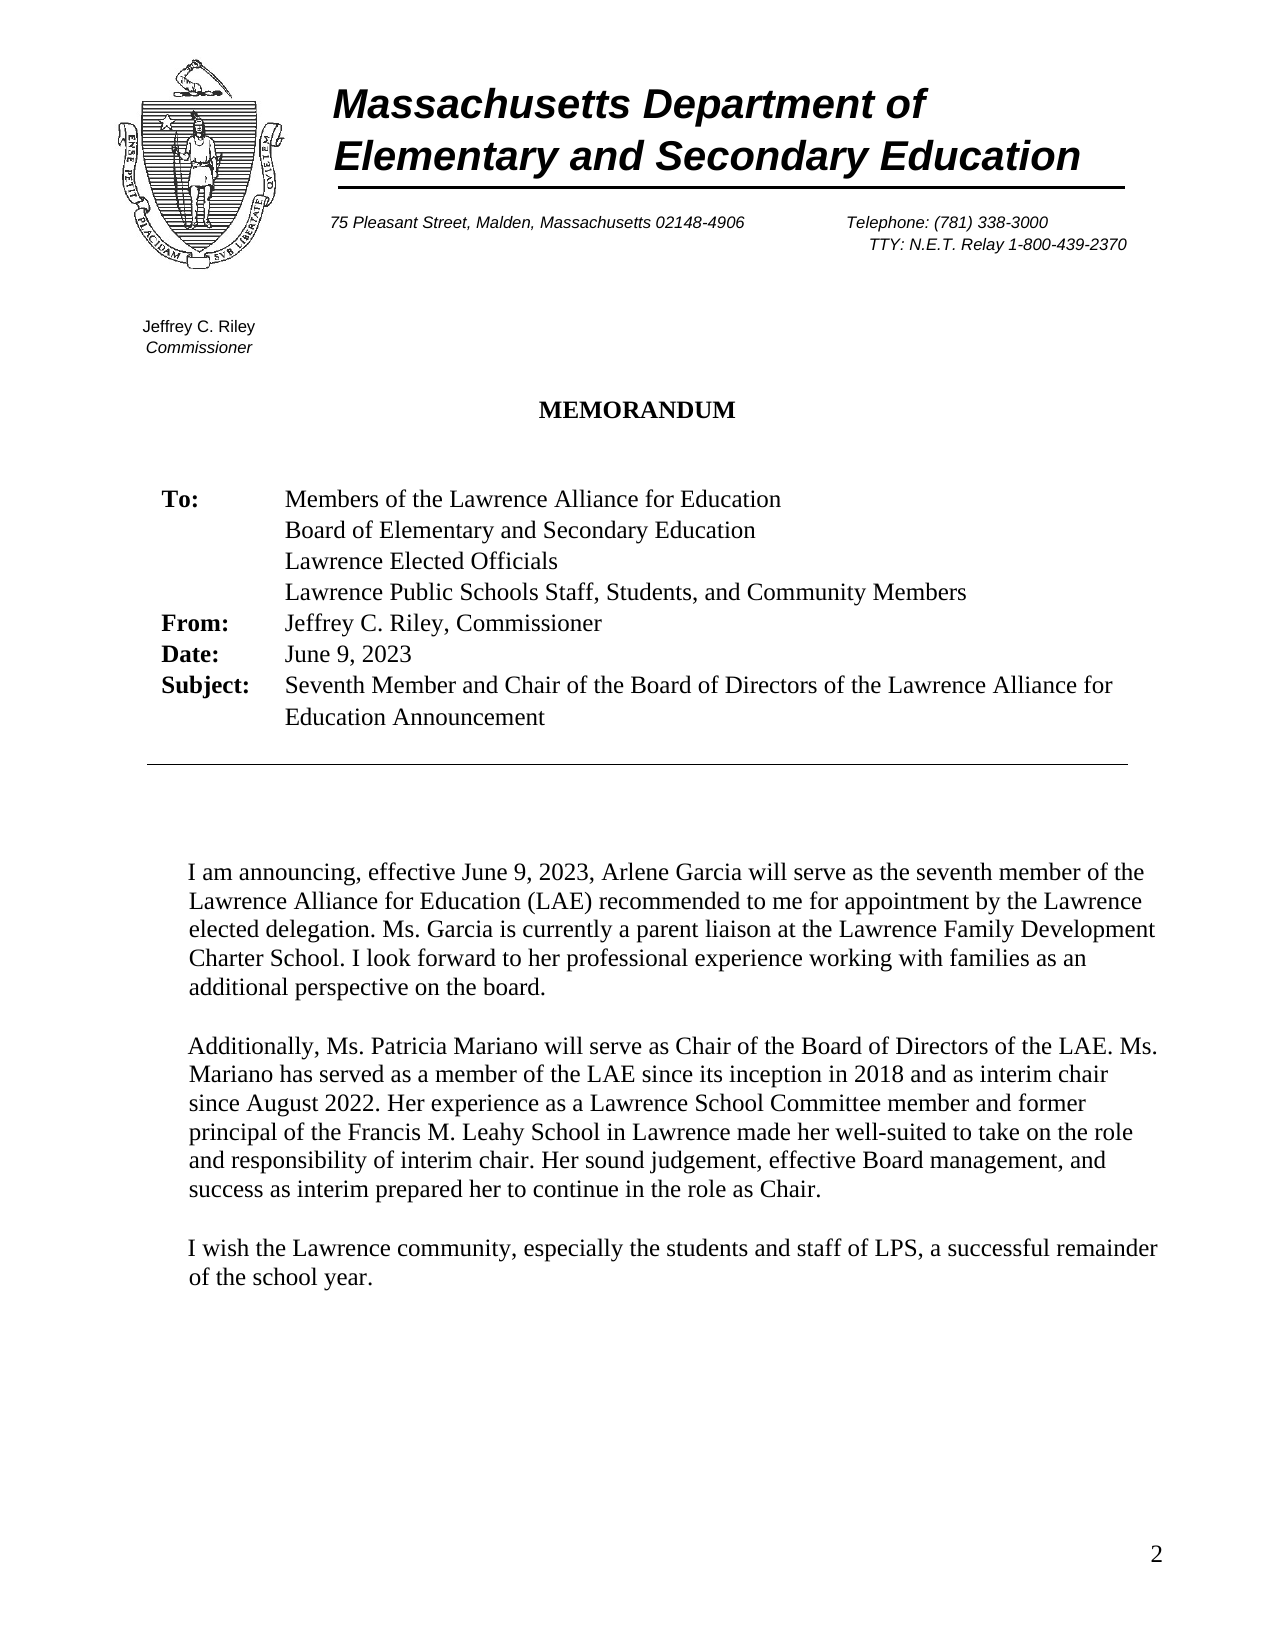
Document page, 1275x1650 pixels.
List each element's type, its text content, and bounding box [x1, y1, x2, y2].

table_cell June 9, 2023 [285, 640, 1119, 671]
picture [114, 51, 293, 277]
table_cell Jeffrey C. Riley, Commissioner [285, 609, 1119, 639]
table_cell Seventh Member and Chair of the Board of Directors of the Lawrence Alliance for Education Announcement [285, 671, 1119, 733]
table_cell From: [45, 609, 284, 639]
table_header Jeffrey C. Riley Commissioner [45, 317, 284, 484]
text 2 [150, 1539, 1163, 1568]
text I am announcing, effective June 9, 2023, Arlene Garcia will serve as the seventh member of the Lawrence Alliance for Education (LAE) recommended to me for appointment by the Lawrence elected delegation. Ms. Garcia is currently a parent liaison at the Lawrence Family Development Charter School. I look forward to her professional experience working with families as an additional perspective on the board. [187, 858, 1160, 1000]
table_header MEMORANDUM [285, 317, 1119, 484]
table_cell Date: [45, 640, 284, 671]
table_cell To: [45, 484, 284, 608]
text I wish the Lawrence community, especially the students and staff of LPS, a successful remainder of the school year. [187, 1233, 1160, 1291]
table_cell Subject: [45, 671, 284, 733]
text Massachusetts Department of Elementary and Secondary Education [332, 83, 1163, 182]
table_cell Members of the Lawrence Alliance for Education Board of Elementary and Secondary Education Lawrence Elected Officials Lawrence Public Schools Staff, Students, and Community Members [285, 484, 1119, 608]
text TTY: N.E.T. Relay 1-800-439-2370 [150, 234, 1127, 253]
text 75 Pleasant Street, Malden, Massachusetts 02148-4906 Telephone: (781) 338-3000 [150, 213, 1163, 232]
text Additionally, Ms. Patricia Mariano will serve as Chair of the Board of Directors of the LAE. Ms. Mariano has served as a member of the LAE since its inception in 2018 and as interim chair since August 2022. Her experience as a Lawrence School Committee member and former principal of the Francis M. Leahy School in Lawrence made her well-suited to take on the role and responsibility of interim chair. Her sound judgement, effective Board management, and success as interim prepared her to continue in the role as Chair. [187, 1031, 1160, 1202]
